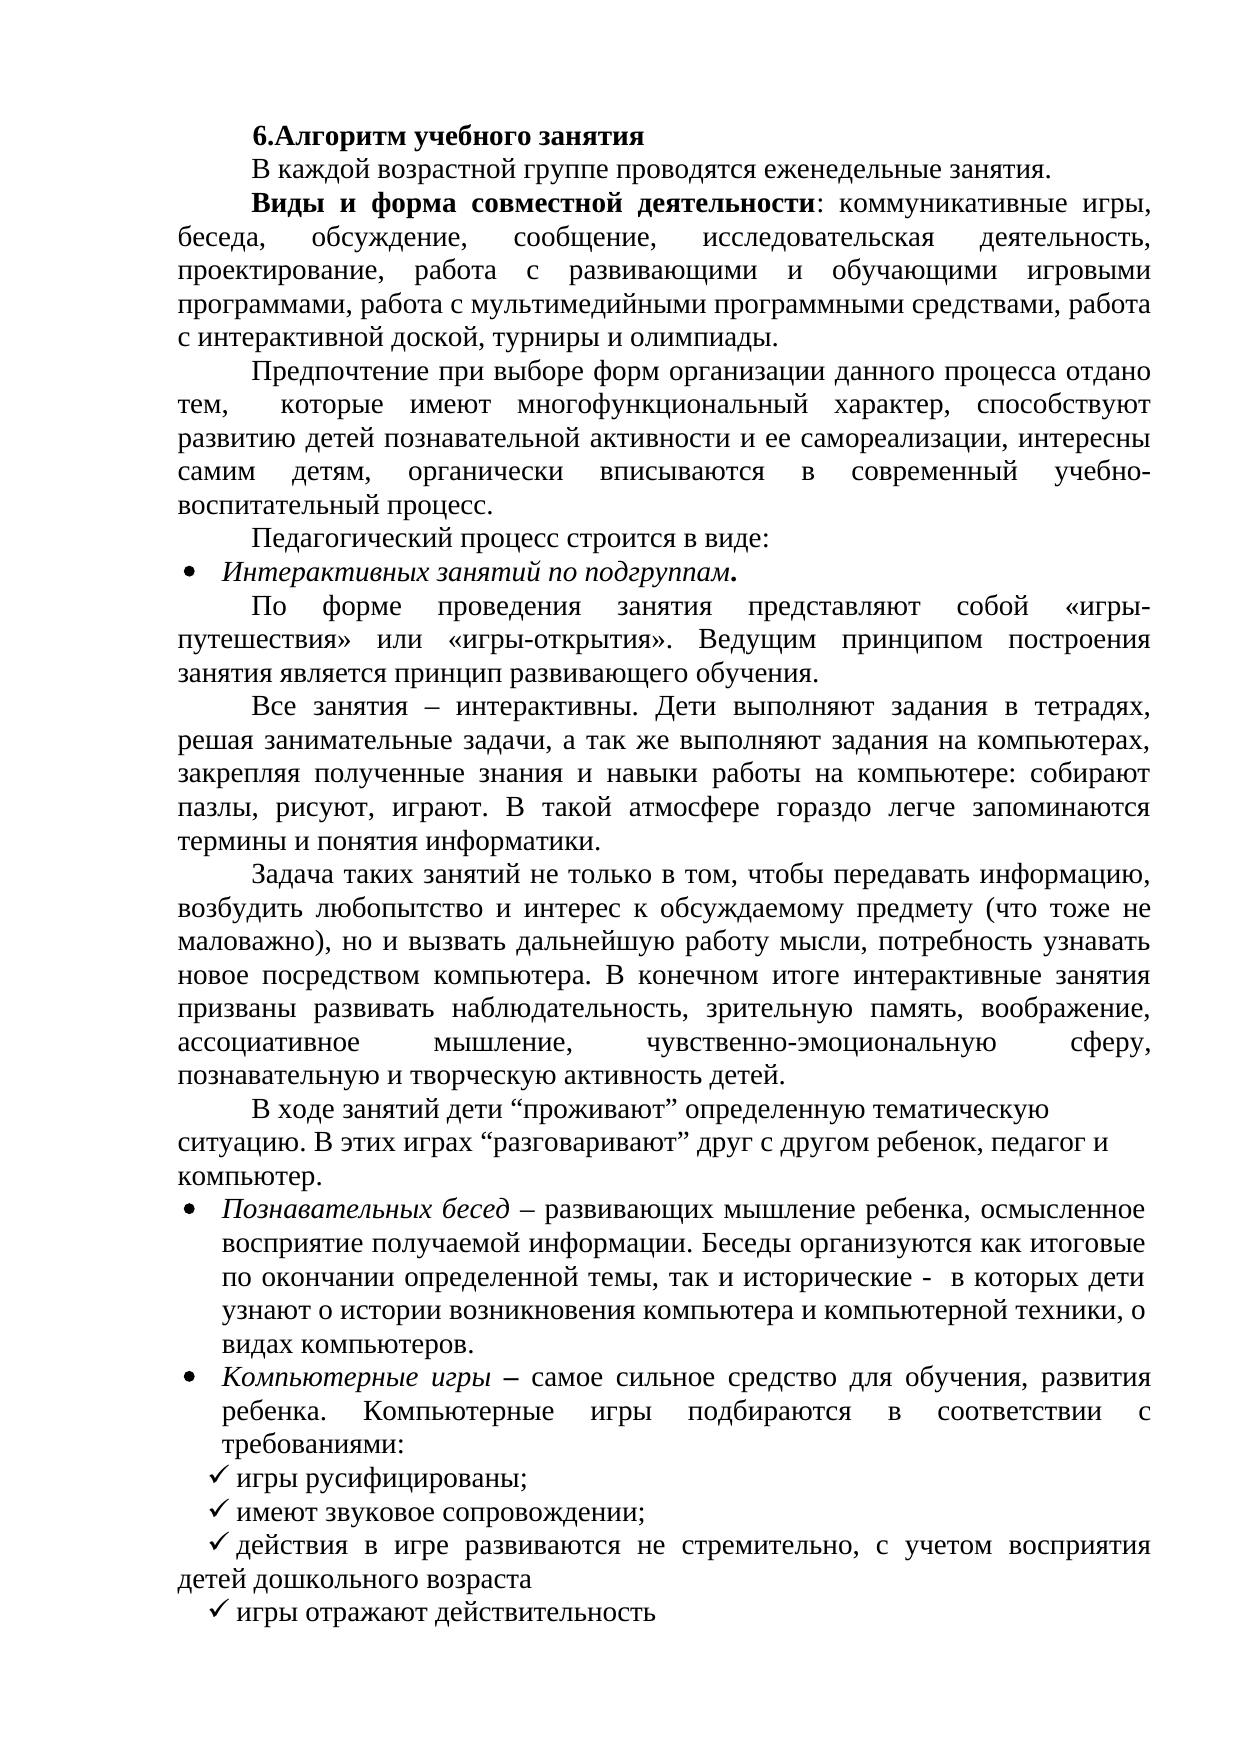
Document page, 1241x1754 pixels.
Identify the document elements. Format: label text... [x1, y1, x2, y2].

text Предпочтение при выборе форм организации данного процесса отдано тем, которые имеют многофункциональный характер, способствуют развитию детей познавательной активности и ее самореализации, интересны самим детям, органически вписываются в современный учебно-воспитательный процесс. [177, 353, 1152, 521]
list действия в игре развиваются не стремительно, с учетом восприятия детей дошкольного возраста [177, 1527, 1152, 1594]
list Познавательных бесед – развивающих мышление ребенка, осмысленное восприятие получаемой информации. Беседы организуются как итоговые по окончании определенной темы, так и исторические - в которых дети узнают о истории возникновения компьютера и компьютерной техники, о видах компьютеров. [184, 1192, 1146, 1359]
text В ходе занятий дети “проживают” определенную тематическую ситуацию. В этих играх “разговаривают” друг с другом ребенок, педагог и компьютер. [177, 1091, 1152, 1192]
list Задача таких занятий не только в том, чтобы передавать информацию, возбудить любопытство и интерес к обсуждаемому предмету (что тоже не маловажно), но и вызвать дальнейшую работу мысли, потребность узнавать новое посредством компьютера. В конечном итоге интерактивные занятия призваны развивать наблюдательность, зрительную память, воображение, ассоциативное мышление, чувственно-эмоциональную сферу, познавательную и творческую активность детей. [177, 856, 1152, 1091]
list Компьютерные игры – самое сильное средство для обучения, развития ребенка. Компьютерные игры подбираются в соответствии с требованиями: [184, 1359, 1152, 1460]
text В каждой возрастной группе проводятся еженедельные занятия. [177, 152, 1137, 185]
list 6.Алгоритм учебного занятия [252, 118, 1137, 152]
text По форме проведения занятия представляют собой «игры-путешествия» или «игры-открытия». Ведущим принципом построения занятия является принцип развивающего обучения. [177, 588, 1152, 688]
list Интерактивных занятий по подгруппам. [184, 554, 1152, 588]
list Все занятия – интерактивны. Дети выполняют задания в тетрадях, решая занимательные задачи, а так же выполняют задания на компьютерах, закрепляя полученные знания и навыки работы на компьютере: собирают пазлы, рисуют, играют. В такой атмосфере гораздо легче запоминаются термины и понятия информатики. [177, 688, 1152, 856]
list имеют звуковое сопровождении; [177, 1494, 1152, 1527]
text Виды и форма совместной деятельности: коммуникативные игры, беседа, обсуждение, сообщение, исследовательская деятельность, проектирование, работа с развивающими и обучающими игровыми программами, работа с мультимедийными программными средствами, работа с интерактивной доской, турниры и олимпиады. [177, 185, 1152, 353]
text Педагогический процесс строится в виде: [177, 521, 1152, 554]
list игры русифицированы; [177, 1460, 1152, 1494]
list игры отражают действительность [177, 1594, 1152, 1628]
